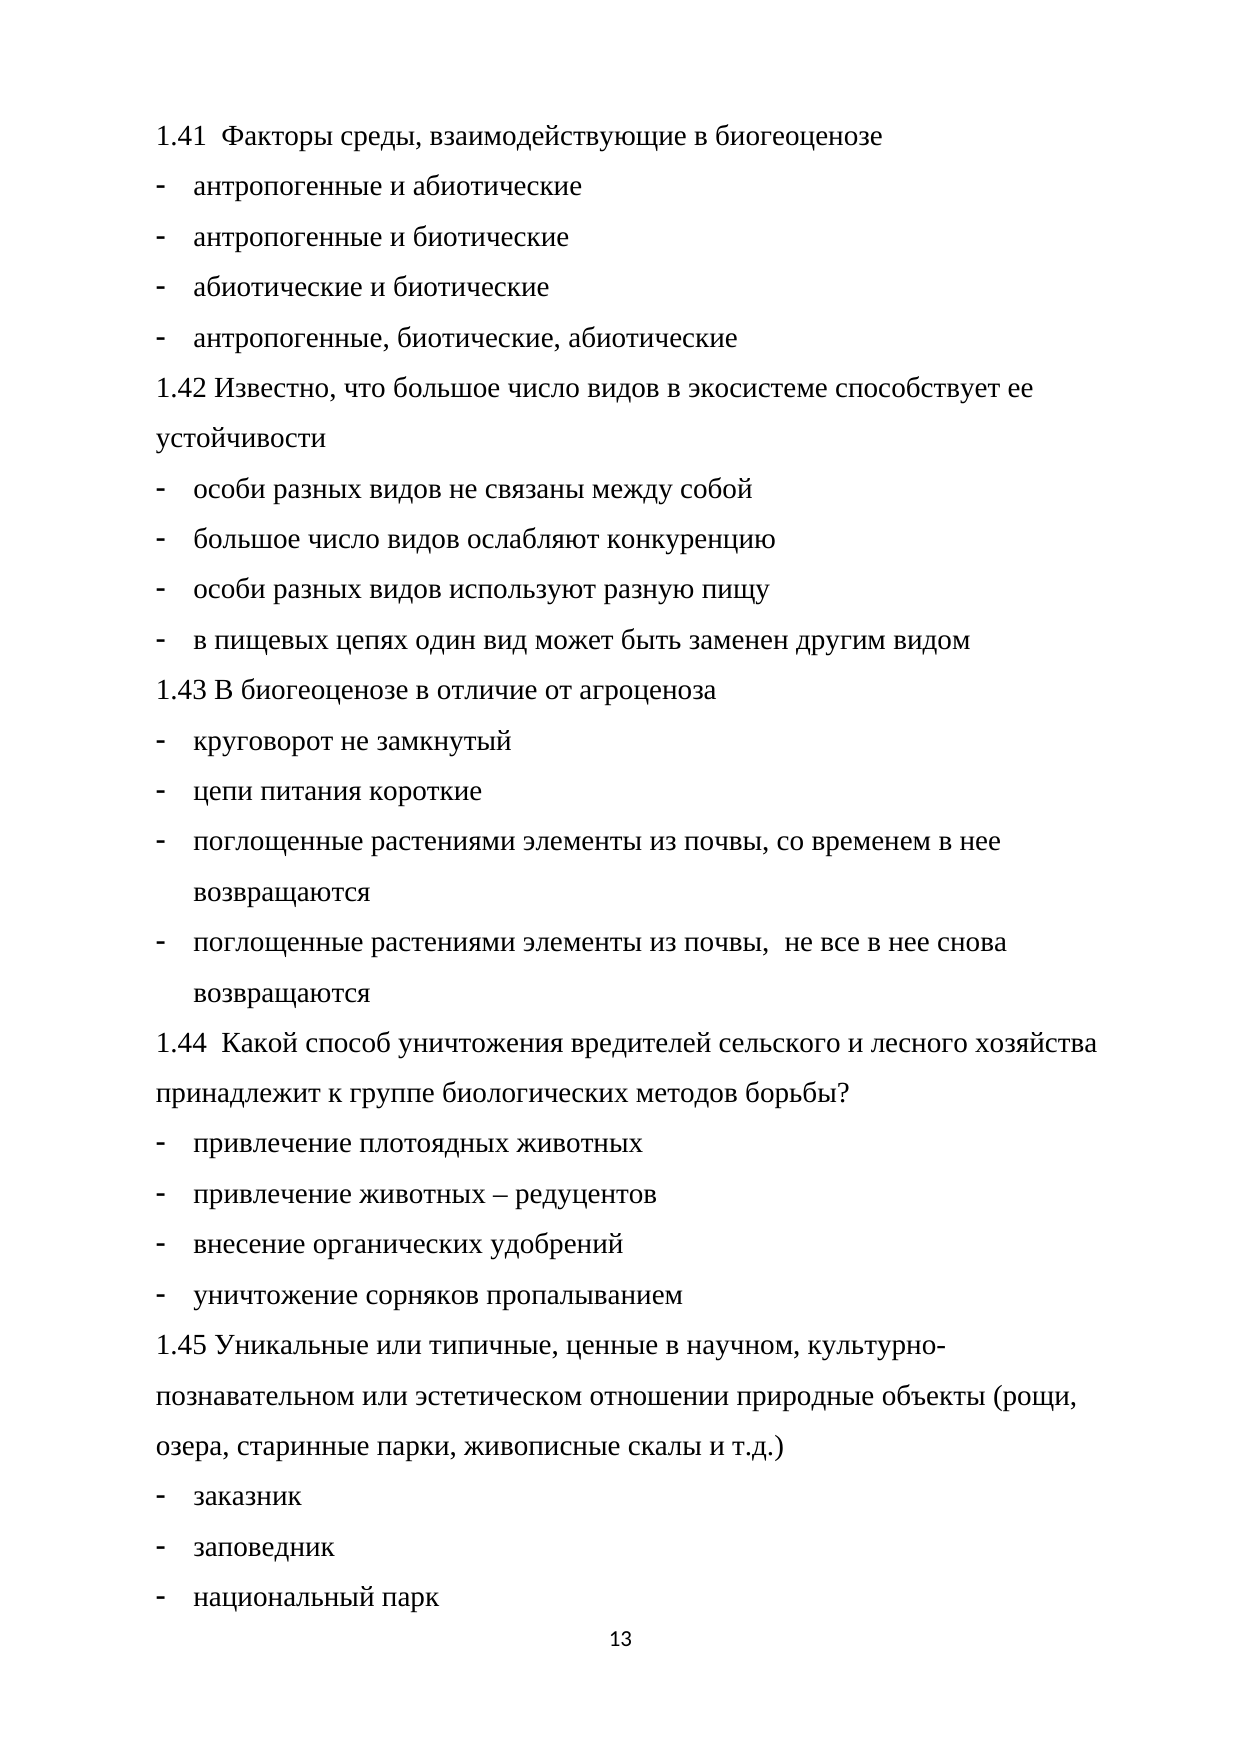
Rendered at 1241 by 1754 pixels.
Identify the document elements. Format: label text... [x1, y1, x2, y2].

list особи разных видов не связаны между собой [156, 471, 1122, 504]
list привлечение животных – редуцентов [156, 1176, 1122, 1210]
text 1.43 В биогеоценозе в отличие от агроценоза [156, 672, 1122, 706]
text 1.41 Факторы среды, взаимодействующие в биогеоценозе [156, 118, 1122, 152]
list национальный парк [156, 1579, 1122, 1613]
text 1.42 Известно, что большое число видов в экосистеме способствует ее устойчивости [156, 370, 1122, 454]
list поглощенные растениями элементы из почвы, со временем в нее возвращаются [156, 823, 1122, 907]
list круговорот не замкнутый [156, 723, 1122, 756]
list внесение органических удобрений [156, 1226, 1122, 1260]
list заповедник [156, 1529, 1122, 1562]
list антропогенные, биотические, абиотические [156, 320, 1122, 353]
list антропогенные и биотические [156, 219, 1122, 252]
list особи разных видов используют разную пищу [156, 572, 1122, 605]
list большое число видов ослабляют конкуренцию [156, 521, 1122, 555]
list поглощенные растениями элементы из почвы, не все в нее снова возвращаются [156, 924, 1122, 1008]
list антропогенные и абиотические [156, 168, 1122, 202]
list в пищевых цепях один вид может быть заменен другим видом [156, 622, 1122, 656]
list цепи питания короткие [156, 773, 1122, 807]
text 1.45 Уникальные или типичные, ценные в научном, культурно-познавательном или эстетическом отношении природные объекты (рощи, озера, старинные парки, живописные скалы и т.д.) [156, 1327, 1122, 1461]
list абиотические и биотические [156, 269, 1122, 303]
list привлечение плотоядных животных [156, 1126, 1122, 1159]
list заказник [156, 1478, 1122, 1512]
text 1.44 Какой способ уничтожения вредителей сельского и лесного хозяйства принадлежит к группе биологических методов борьбы? [156, 1025, 1122, 1109]
list уничтожение сорняков пропалыванием [156, 1277, 1122, 1311]
